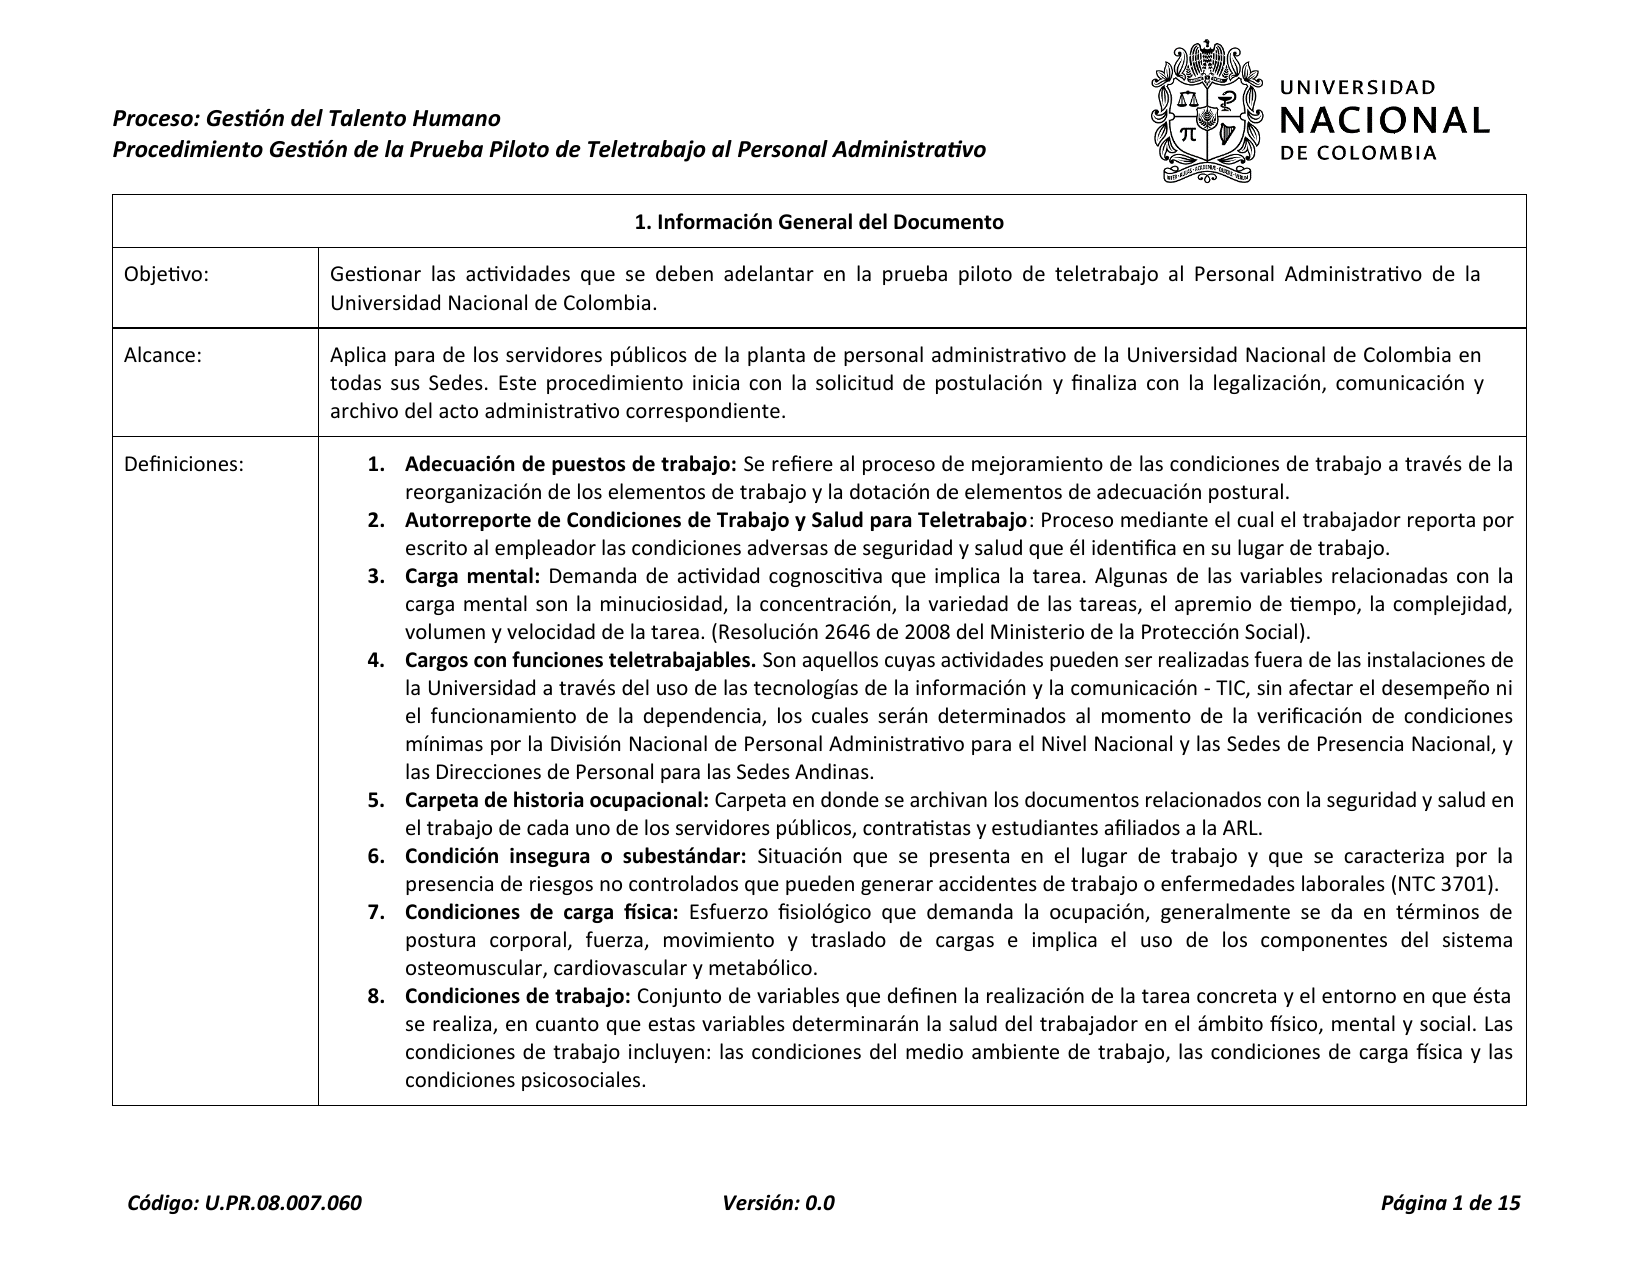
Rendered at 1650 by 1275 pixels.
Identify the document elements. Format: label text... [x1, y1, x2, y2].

picture [1115, 3, 1525, 194]
table_cell Alcance: [113, 329, 318, 436]
table_cell Definiciones: [113, 437, 318, 1105]
table_cell Objetivo: [113, 248, 318, 327]
table_cell Aplica para de los servidores públicos de la planta de personal administrativo de la Universidad Nacional de Colombia en todas sus Sedes. Este procedimiento inicia con la solicitud de postulación y finaliza con la legalización, comunicación y archivo del acto administrativo correspondiente. [319, 329, 1526, 436]
table_header 1. Información General del Documento [113, 195, 1526, 247]
table_cell Gestionar las actividades que se deben adelantar en la prueba piloto de teletrabajo al Personal Administrativo de la Universidad Nacional de Colombia. [319, 248, 1526, 327]
